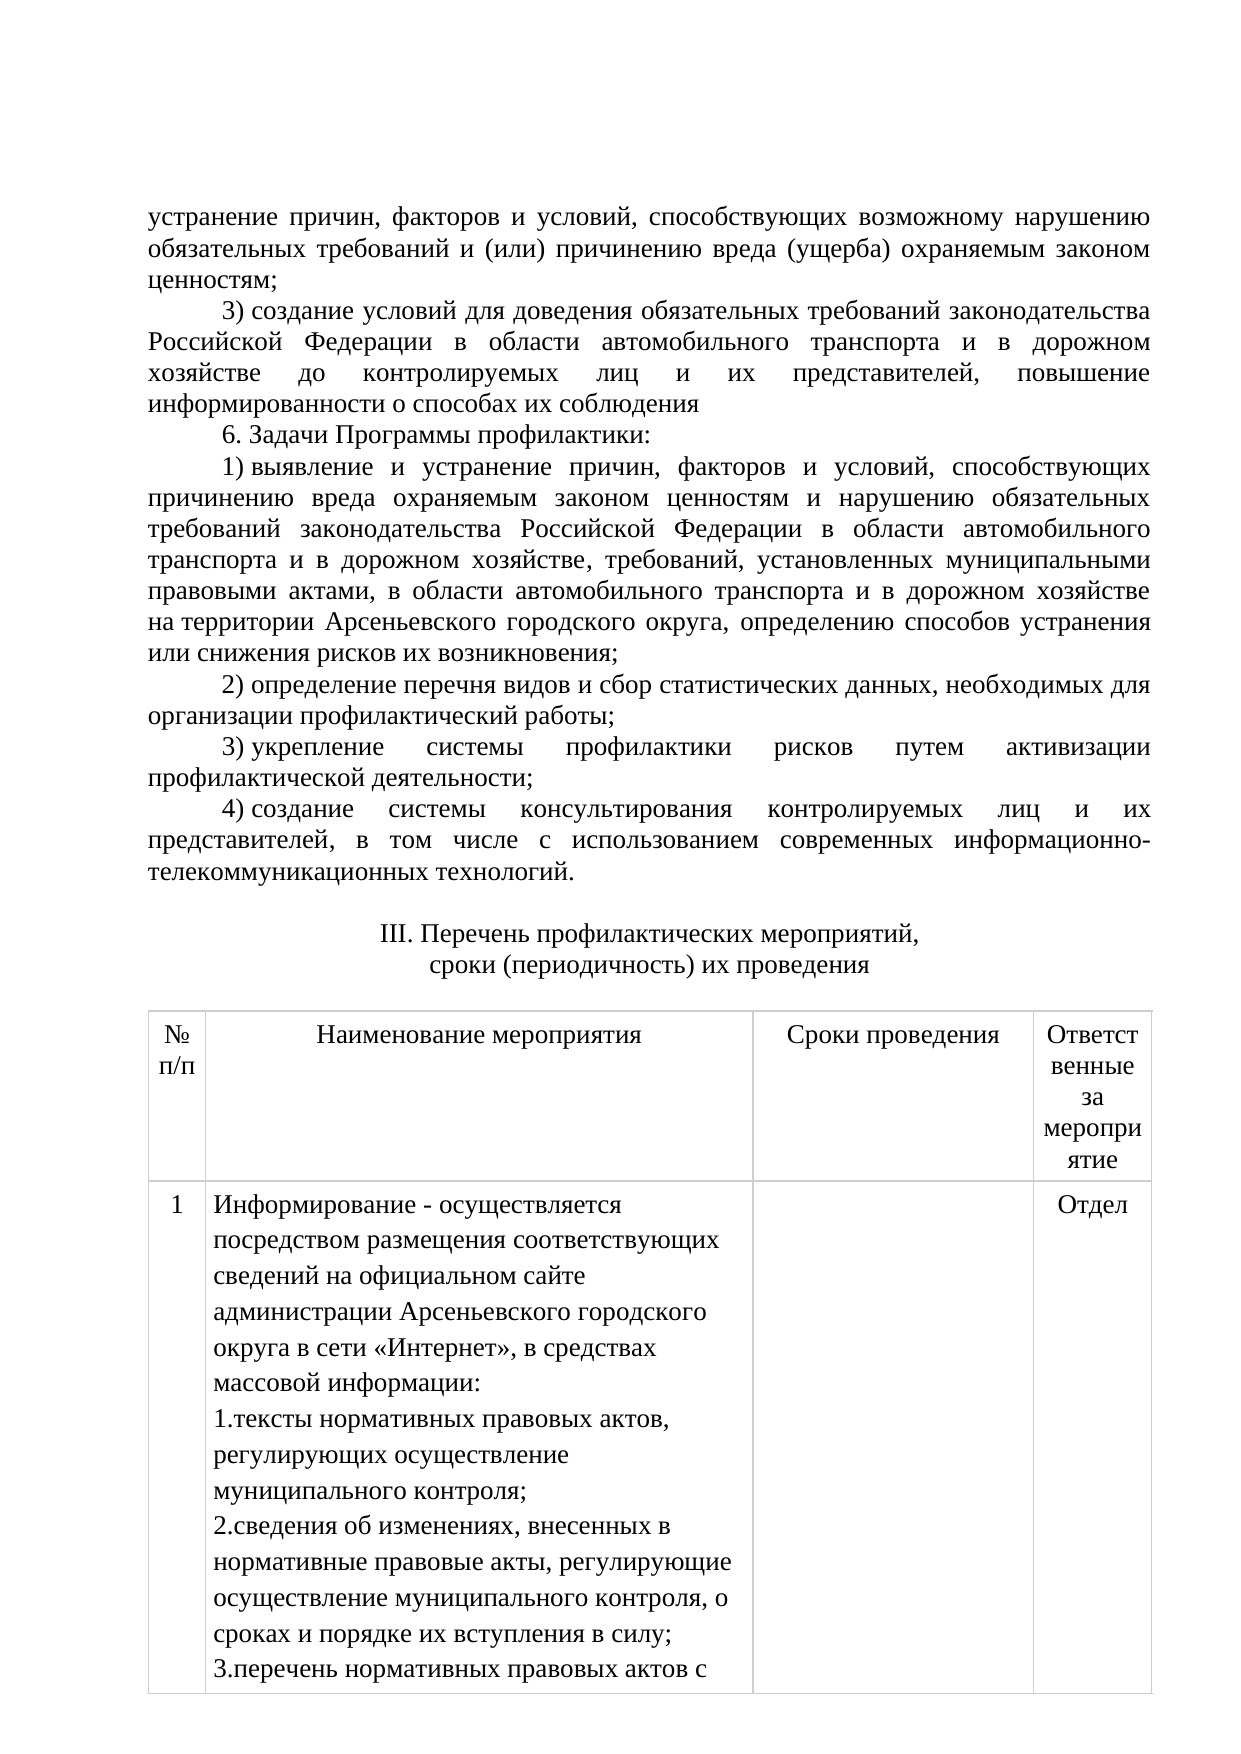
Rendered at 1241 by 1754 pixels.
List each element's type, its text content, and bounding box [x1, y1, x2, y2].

text 1) выявление и устранение причин, факторов и условий, способствующих причинению вреда охраняемым законом ценностям и нарушению обязательных требований законодательства Российской Федерации в области автомобильного транспорта и в дорожном хозяйстве, требований, установленных муниципальными правовыми актами, в области автомобильного транспорта и в дорожном хозяйстве на территории Арсеньевского городского округа, определению способов устранения или снижения рисков их возникновения; [148, 450, 1152, 668]
text сроки (периодичность) их проведения [148, 948, 1152, 979]
table_header № п/п [149, 1012, 205, 1180]
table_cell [206, 1182, 752, 1692]
text 6. Задачи Программы профилактики: [148, 418, 1152, 450]
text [148, 201, 1152, 294]
table_header Сроки проведения [754, 1012, 1033, 1180]
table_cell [754, 1182, 1033, 1692]
text 3) укрепление системы профилактики рисков путем активизации профилактической деятельности; [148, 730, 1152, 792]
text 4) создание системы консультирования контролируемых лиц и их представителей, в том числе с использованием современных информационно-телекоммуникационных технологий. [148, 792, 1152, 886]
table_cell Отдел [1034, 1182, 1151, 1692]
text 3) создание условий для доведения обязательных требований законодательства Российской Федерации в области автомобильного транспорта и в дорожном хозяйстве до контролируемых лиц и их представителей, повышение информированности о способах их соблюдения [148, 294, 1152, 418]
table_header Наименование мероприятия [206, 1012, 752, 1180]
text III. Перечень профилактических мероприятий, [148, 917, 1152, 948]
text 2) определение перечня видов и сбор статистических данных, необходимых для организации профилактический работы; [148, 668, 1152, 730]
table_header Ответственные за мероприятие [1034, 1012, 1151, 1180]
table_cell 1 [149, 1182, 205, 1692]
